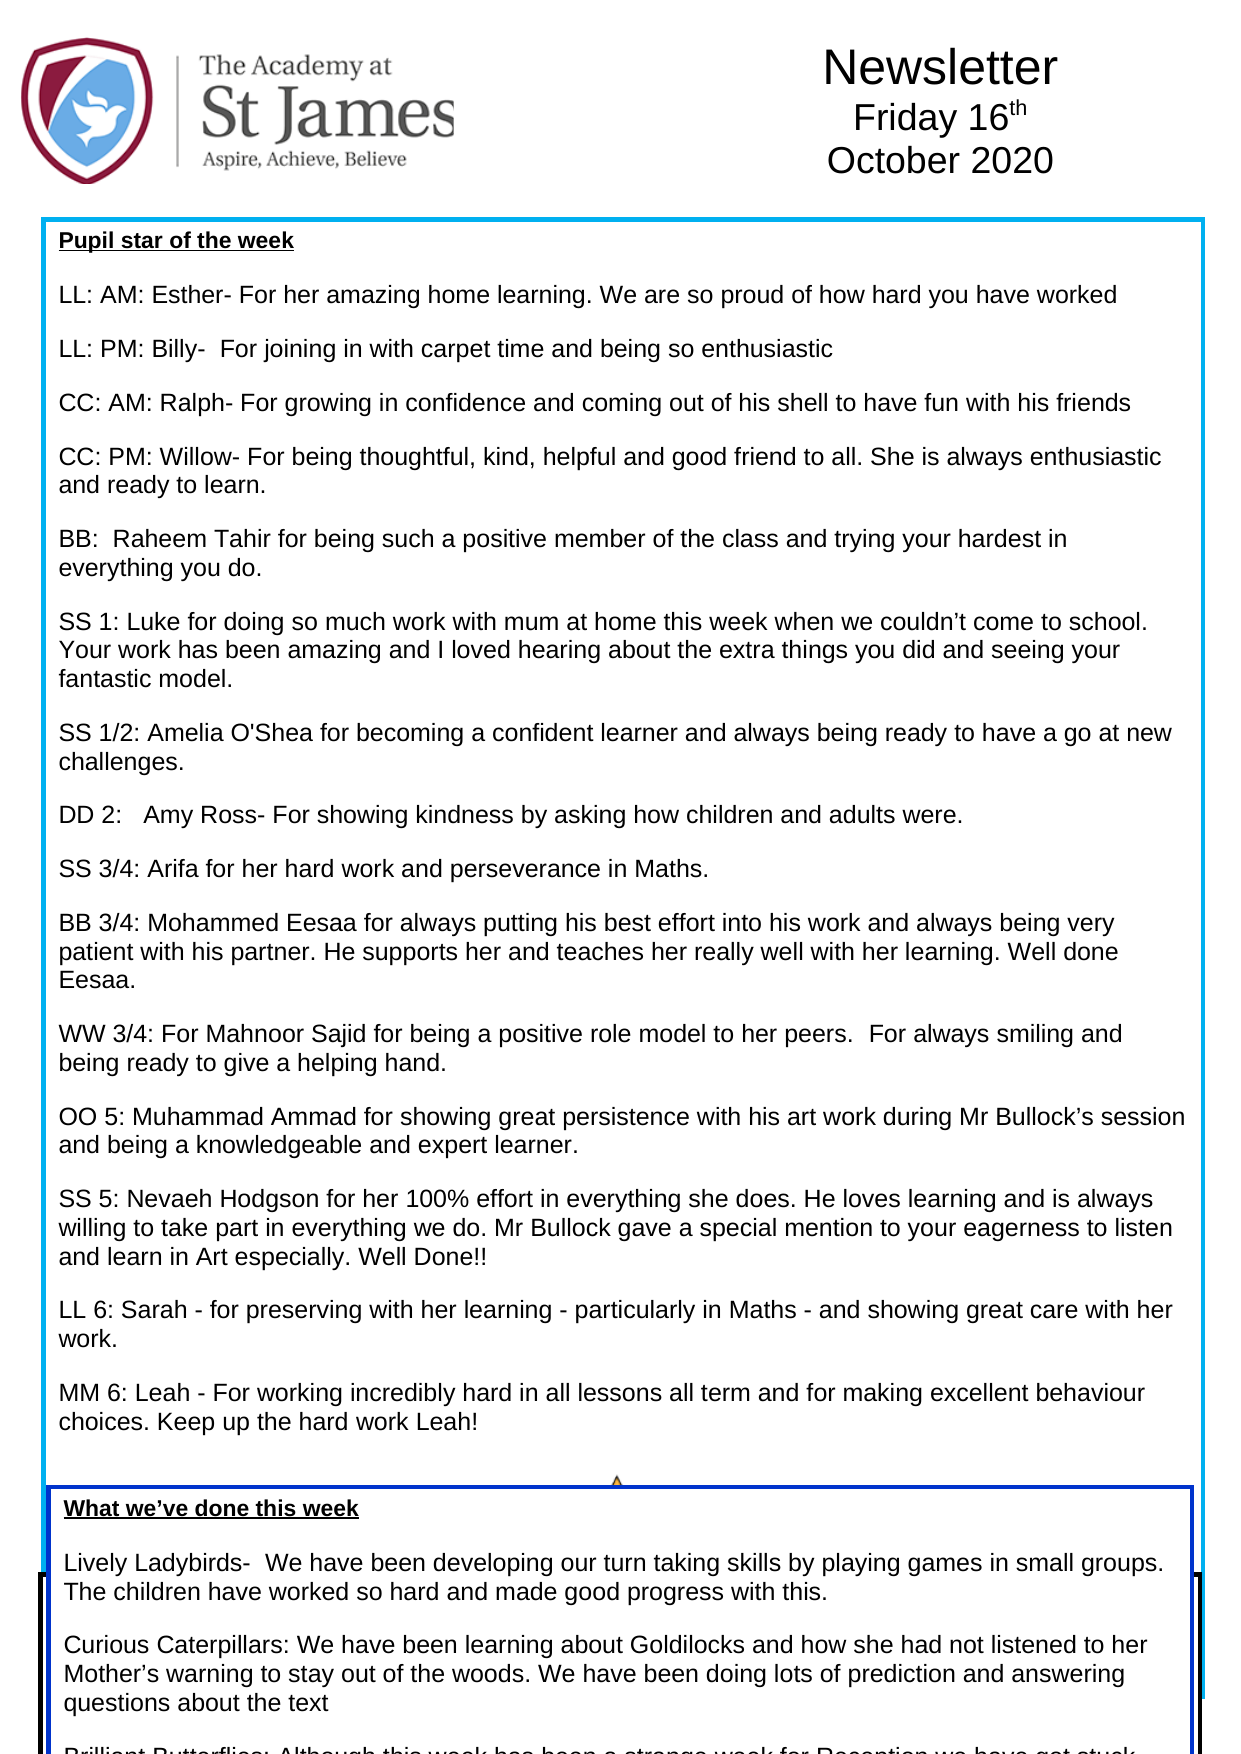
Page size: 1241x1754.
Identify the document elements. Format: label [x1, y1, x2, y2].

picture [20, 37, 454, 184]
picture [508, 1470, 732, 1485]
